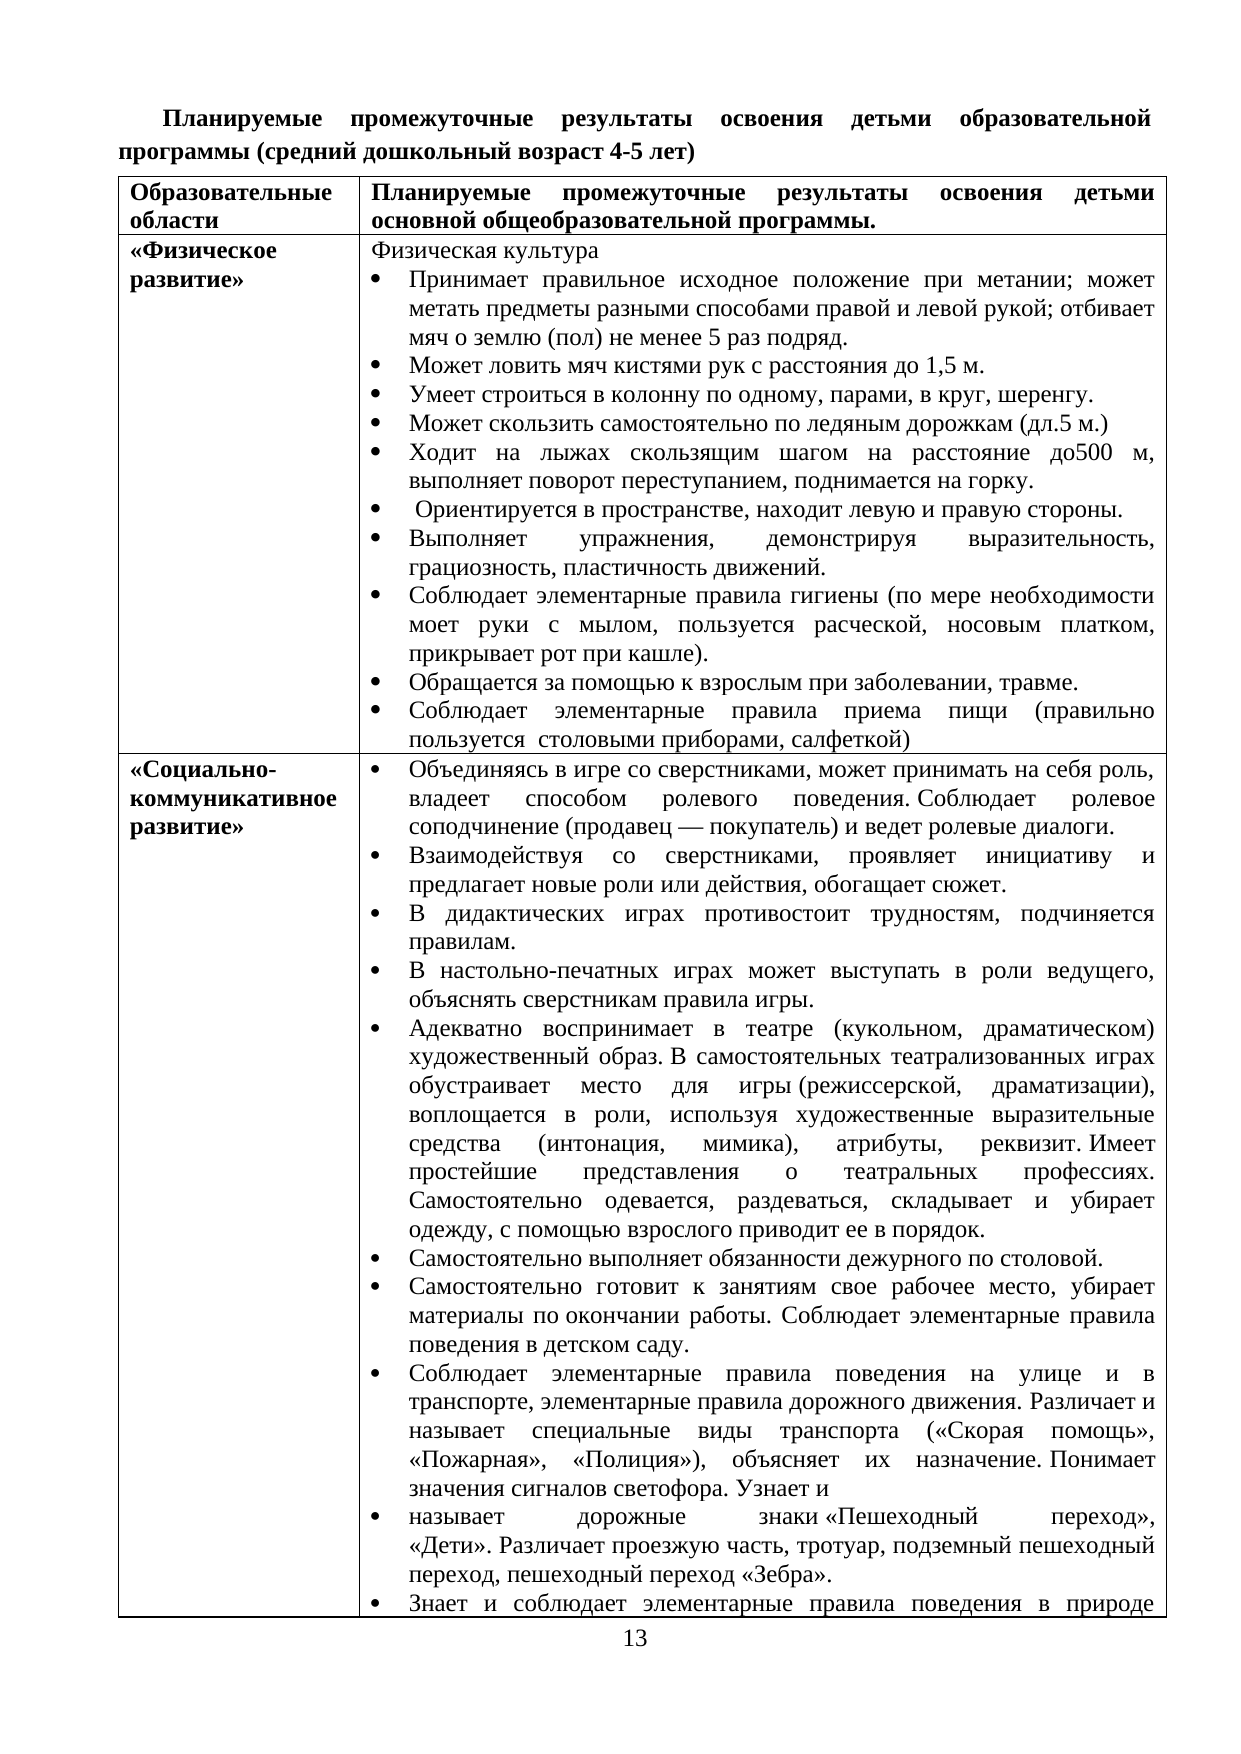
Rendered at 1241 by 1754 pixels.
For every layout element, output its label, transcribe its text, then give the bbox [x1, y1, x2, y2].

subtitle Планируемые промежуточные результаты освоения детьми образовательной программы (средний дошкольный возраст 4-5 лет) [118, 103, 1152, 165]
table_cell Физическая культура Принимает правильное исходное положение при метании; может метать предметы разными способами правой и левой рукой; отбивает мяч о землю (пол) не менее 5 раз подряд. Может ловить мяч кистями рук с расстояния до 1,5 м. Умеет строиться в колонну по одному, парами, в круг, шеренгу. Может скользить самостоятельно по ледяным дорожкам (дл.5 м.) Ходит на лыжах скользящим шагом на расстояние до500 м, выполняет поворот переступанием, поднимается на горку. Ориентируется в пространстве, находит левую и правую стороны. Выполняет упражнения, демонстрируя выразительность, грациозность, пластичность движений. Соблюдает элементарные правила гигиены (по мере необходимости моет руки с мылом, пользуется расческой, носовым платком, прикрывает рот при кашле). Обращается за помощью к взрослым при заболевании, травме. Соблюдает элементарные правила приема пищи (правильно пользуется столовыми приборами, салфеткой) [360, 235, 1166, 753]
table_header Планируемые промежуточные результаты освоения детьми основной общеобразовательной программы. [360, 177, 1166, 234]
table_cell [119, 754, 359, 1616]
table_header Образовательные области [119, 177, 359, 234]
table_cell «Физическое развитие» [119, 235, 359, 753]
